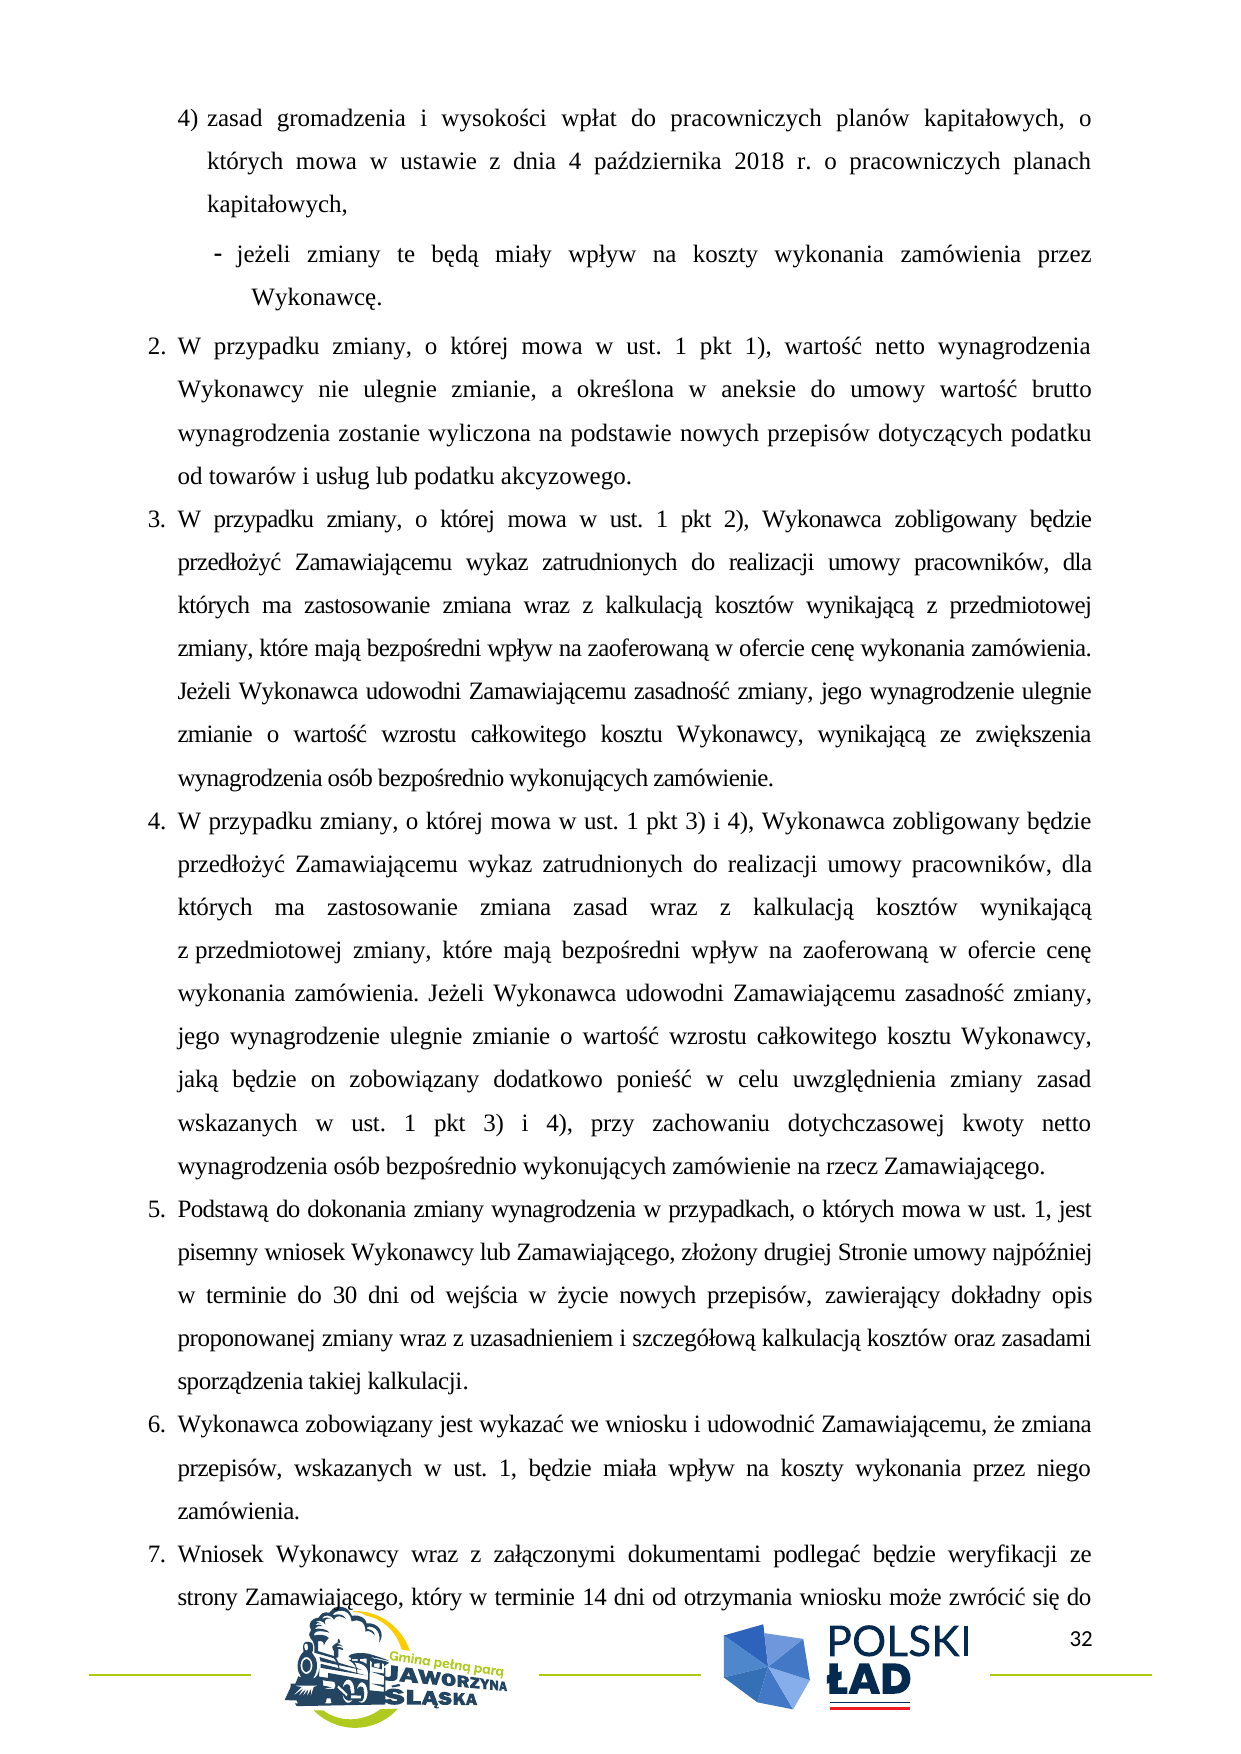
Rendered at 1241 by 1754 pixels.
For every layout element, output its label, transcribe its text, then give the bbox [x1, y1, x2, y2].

list W przypadku zmiany, o której mowa w ust. 1 pkt 2), Wykonawca zobligowany będzie przedłożyć Zamawiającemu wykaz zatrudnionych do realizacji umowy pracowników, dla których ma zastosowanie zmiana wraz z kalkulacją kosztów wynikającą z przedmiotowej zmiany, które mają bezpośredni wpływ na zaoferowaną w ofercie cenę wykonania zamówienia. Jeżeli Wykonawca udowodni Zamawiającemu zasadność zmiany, jego wynagrodzenie ulegnie zmianie o wartość wzrostu całkowitego kosztu Wykonawcy, wynikającą ze zwiększenia wynagrodzenia osób bezpośrednio wykonujących zamówienie. [148, 504, 1092, 791]
list Podstawą do dokonania zmiany wynagrodzenia w przypadkach, o których mowa w ust. 1, jest pisemny wniosek Wykonawcy lub Zamawiającego, złożony drugiej Stronie umowy najpóźniej w terminie do 30 dni od wejścia w życie nowych przepisów, zawierający dokładny opis proponowanej zmiany wraz z uzasadnieniem i szczegółową kalkulacją kosztów oraz zasadami sporządzenia takiej kalkulacji. [148, 1194, 1092, 1395]
list Wykonawca zobowiązany jest wykazać we wniosku i udowodnić Zamawiającemu, że zmiana przepisów, wskazanych w ust. 1, będzie miała wpływ na koszty wykonania przez niego zamówienia. [148, 1409, 1092, 1524]
list zasad gromadzenia i wysokości wpłat do pracowniczych planów kapitałowych, o których mowa w ustawie z dnia 4 października 2018 r. o pracowniczych planach kapitałowych, [177, 103, 1092, 218]
list W przypadku zmiany, o której mowa w ust. 1 pkt 3) i 4), Wykonawca zobligowany będzie przedłożyć Zamawiającemu wykaz zatrudnionych do realizacji umowy pracowników, dla których ma zastosowanie zmiana zasad wraz z kalkulacją kosztów wynikającą z przedmiotowej zmiany, które mają bezpośredni wpływ na zaoferowaną w ofercie cenę wykonania zamówienia. Jeżeli Wykonawca udowodni Zamawiającemu zasadność zmiany, jego wynagrodzenie ulegnie zmianie o wartość wzrostu całkowitego kosztu Wykonawcy, jaką będzie on zobowiązany dodatkowo ponieść w celu uwzględnienia zmiany zasad wskazanych w ust. 1 pkt 3) i 4), przy zachowaniu dotychczasowej kwoty netto wynagrodzenia osób bezpośrednio wykonujących zamówienie na rzecz Zamawiającego. [148, 806, 1092, 1179]
list jeżeli zmiany te będą miały wpływ na koszty wykonania zamówienia przez Wykonawcę. [214, 239, 1092, 311]
list W przypadku zmiany, o której mowa w ust. 1 pkt 1), wartość netto wynagrodzenia Wykonawcy nie ulegnie zmianie, a określona w aneksie do umowy wartość brutto wynagrodzenia zostanie wyliczona na podstawie nowych przepisów dotyczących podatku od towarów i usług lub podatku akcyzowego. [148, 331, 1092, 489]
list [148, 1539, 1092, 1611]
